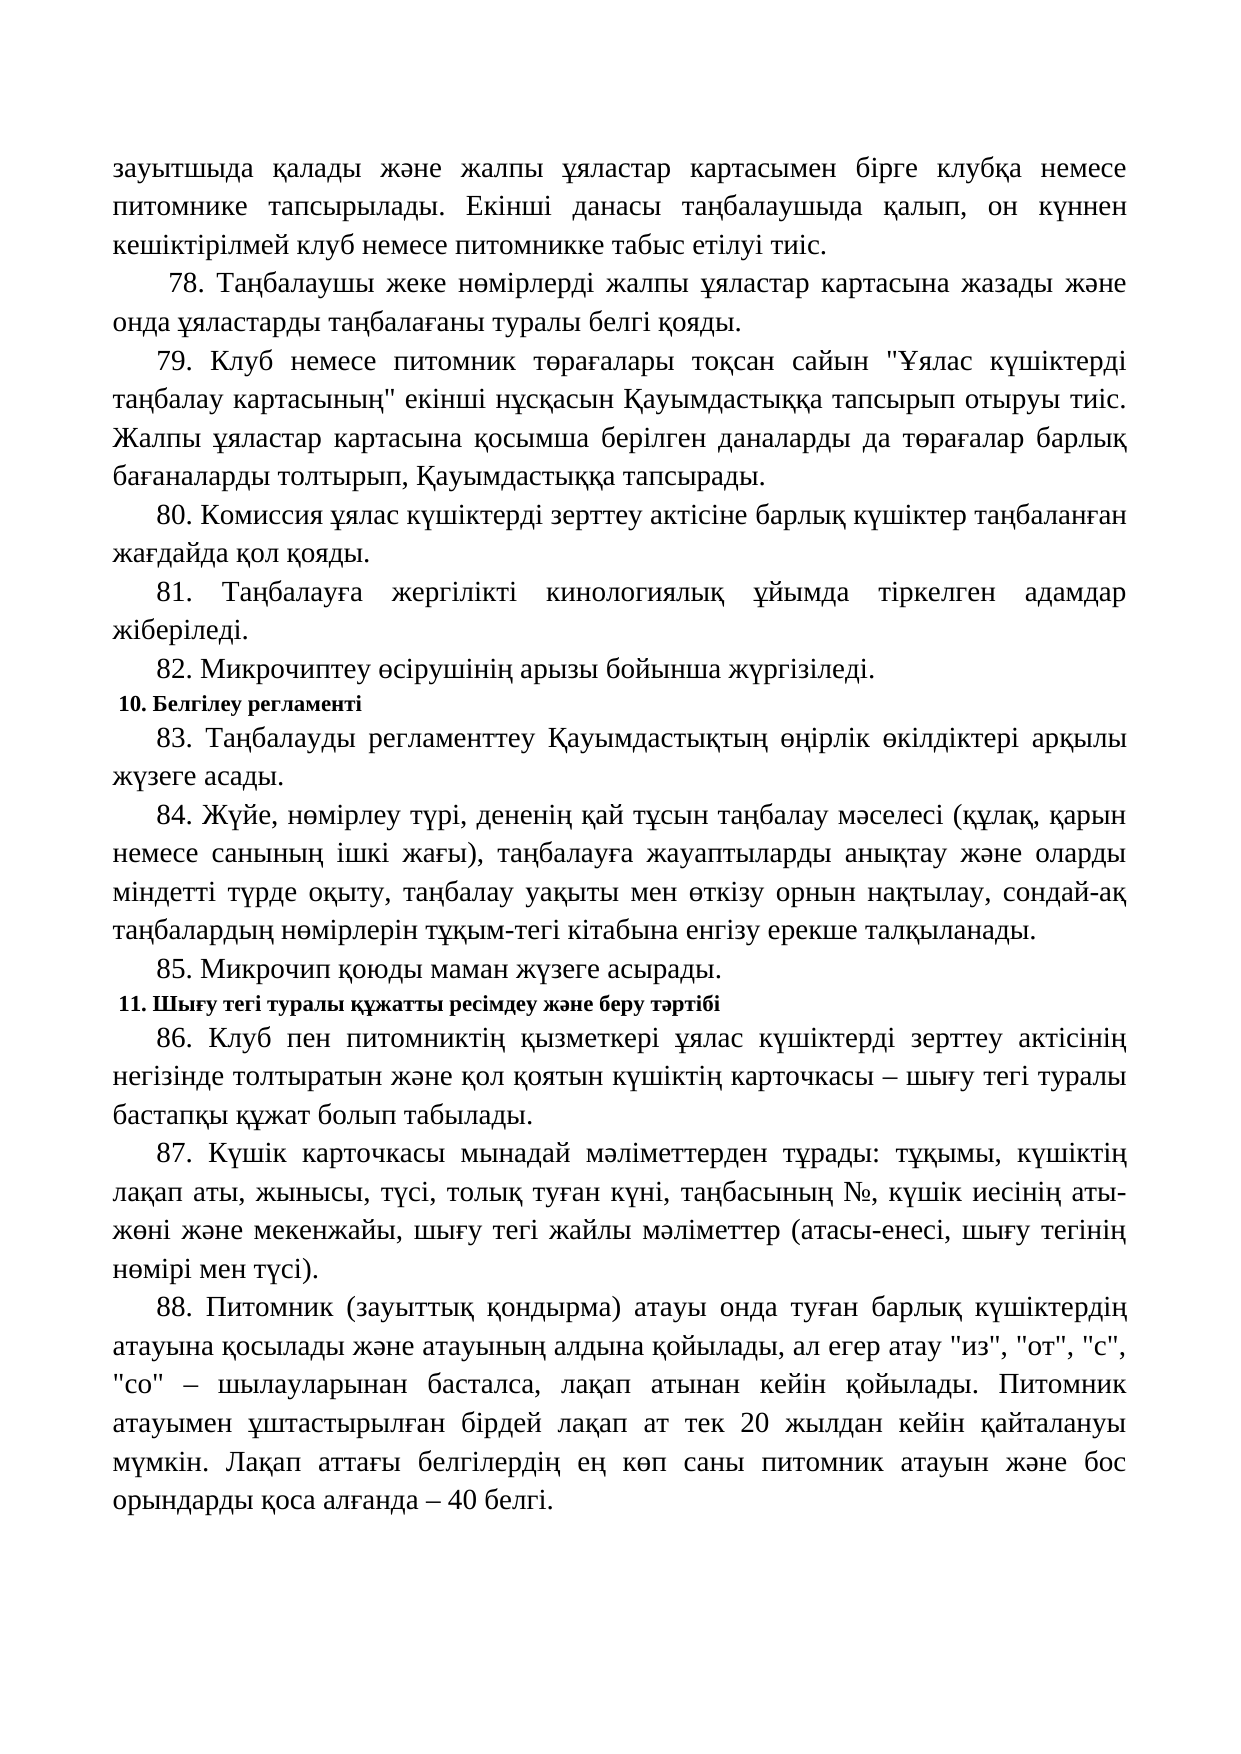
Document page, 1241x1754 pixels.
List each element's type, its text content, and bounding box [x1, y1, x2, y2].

text 78. Таңбалаушы жеке нөмірлерді жалпы ұяластар картасына жазады және онда ұяластарды таңбалағаны туралы белгі қояды. [112, 266, 1128, 338]
text 88. Питомник (зауыттық қондырма) атауы онда туған барлық күшіктердің атауына қосылады және атауының алдына қойылады, ал егер атау "из", "от", "с", "со" – шылауларынан басталса, лақап атынан кейін қойылады. Питомник атауымен ұштастырылған бірдей лақап ат тек 20 жылдан кейін қайталануы мүмкін. Лақап аттағы белгілердің ең көп саны питомник атауын және бос орындарды қоса алғанда – 40 белгі. [112, 1289, 1128, 1516]
text 86. Клуб пен питомниктің қызметкері ұялас күшіктерді зерттеу актісінің негізінде толтыратын және қол қоятын күшіктің карточкасы – шығу тегі туралы бастапқы құжат болып табылады. [112, 1020, 1128, 1130]
text 84. Жүйе, нөмірлеу түрі, дененің қай тұсын таңбалау мәселесі (құлақ, қарын немесе санының ішкі жағы), таңбалауға жауаптыларды анықтау және оларды міндетті түрде оқыту, таңбалау уақыты мен өткізу орнын нақтылау, сондай-ақ таңбалардың нөмірлерін тұқым-тегі кітабына енгізу ерекше талқыланады. [112, 797, 1128, 946]
text 82. Микрочиптеу өсірушінің арызы бойынша жүргізіледі. [112, 651, 1128, 684]
text 81. Таңбалауға жергілікті кинологиялық ұйымда тіркелген адамдар жіберіледі. [112, 574, 1128, 646]
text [112, 150, 1128, 261]
text 79. Клуб немесе питомник төрағалары тоқсан сайын "Ұялас күшіктерді таңбалау картасының" екінші нұсқасын Қауымдастыққа тапсырып отыруы тиіс. Жалпы ұяластар картасына қосымша берілген даналарды да төрағалар барлық бағаналарды толтырып, Қауымдастыққа тапсырады. [112, 343, 1128, 492]
text 87. Күшік карточкасы мынадай мәліметтерден тұрады: тұқымы, күшіктің лақап аты, жынысы, түсі, толық туған күні, таңбасының №, күшік иесінің аты-жөні және мекенжайы, шығу тегі жайлы мәліметтер (атасы-енесі, шығу тегінің нөмірі мен түсі). [112, 1135, 1128, 1284]
text 11. Шығу тегі туралы құжатты ресімдеу және беру тәртібі [112, 989, 1128, 1016]
text 85. Микрочип қоюды маман жүзеге асырады. [112, 951, 1128, 984]
text 80. Комиссия ұялас күшіктерді зерттеу актісіне барлық күшіктер таңбаланған жағдайда қол қояды. [112, 497, 1128, 569]
text 10. Белгілеу регламенті [112, 689, 1128, 716]
text 83. Таңбалауды регламенттеу Қауымдастықтың өңірлік өкілдіктері арқылы жүзеге асады. [112, 720, 1128, 792]
